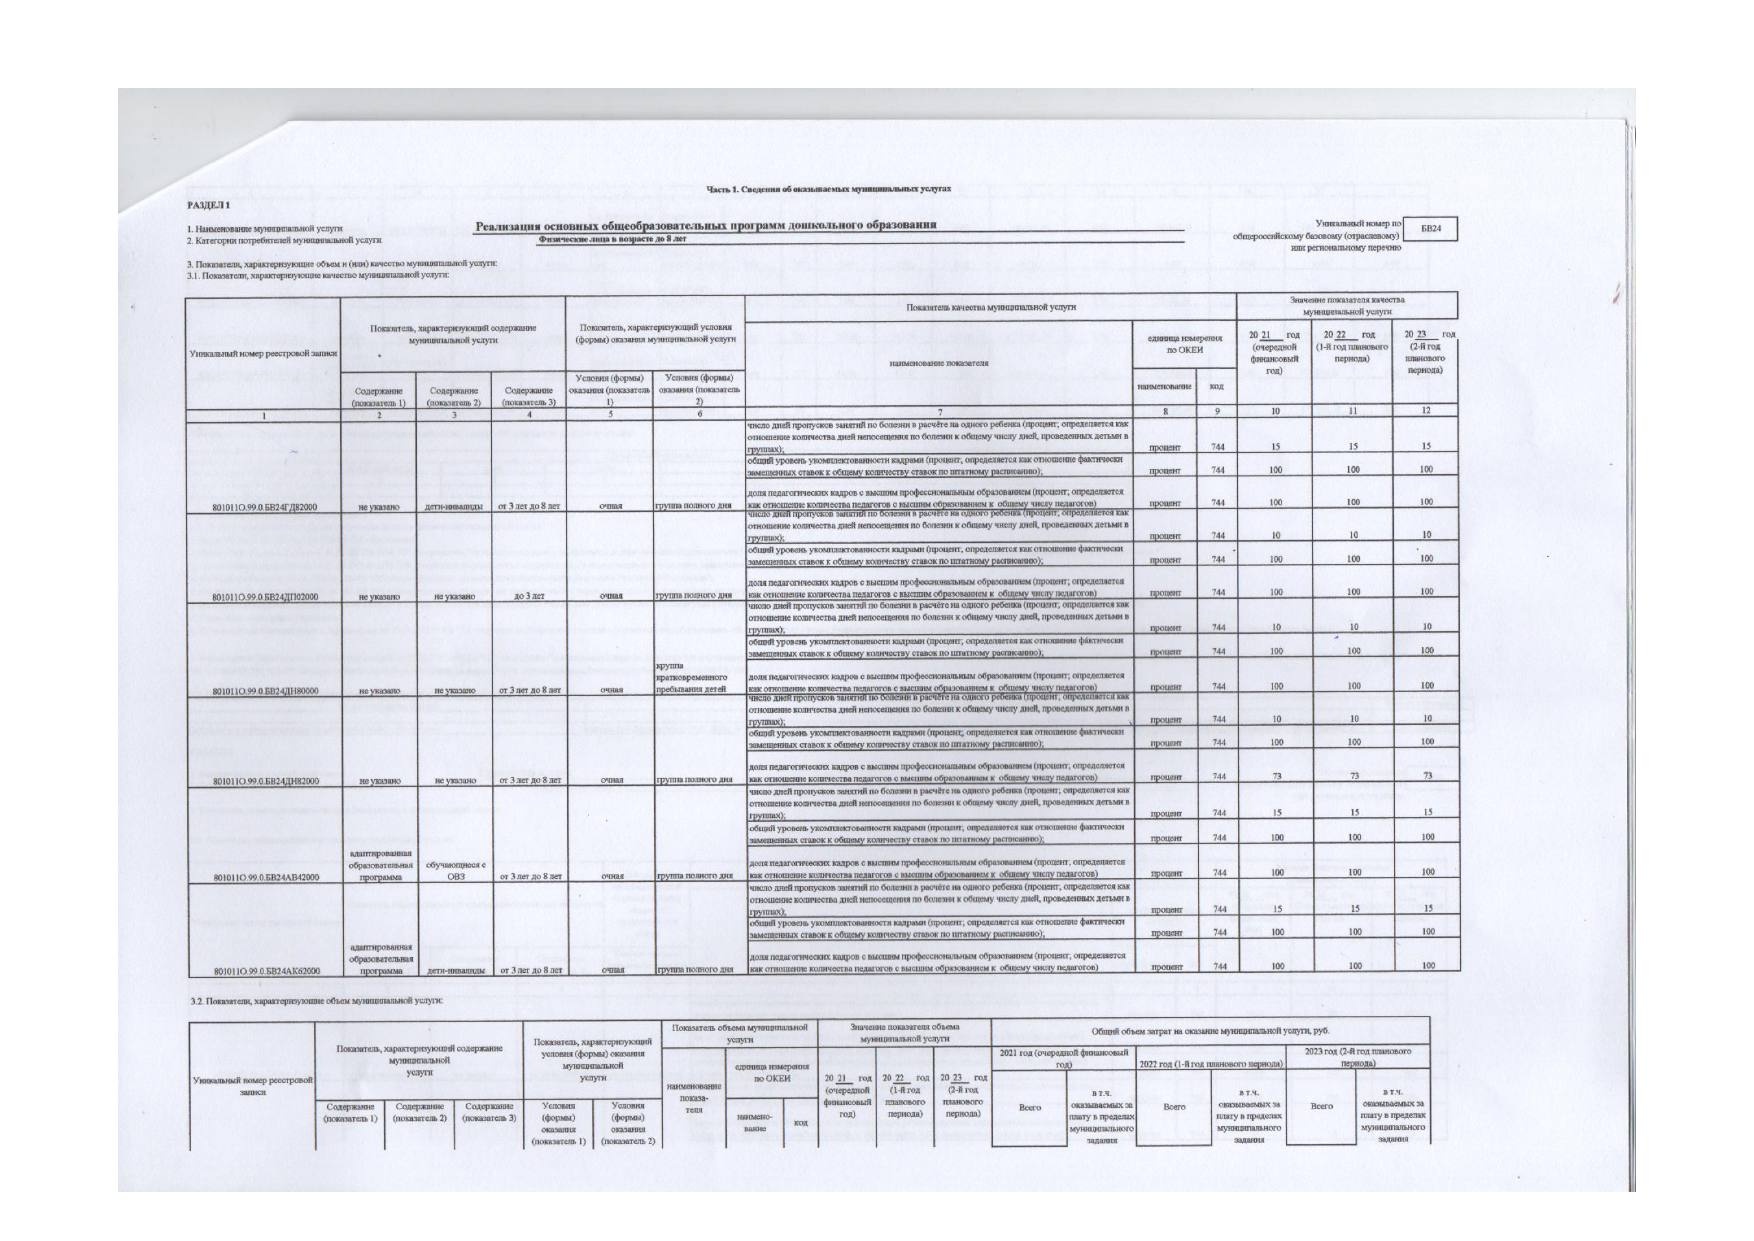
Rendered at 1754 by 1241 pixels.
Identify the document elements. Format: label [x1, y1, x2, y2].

picture [118, 88, 1636, 1192]
